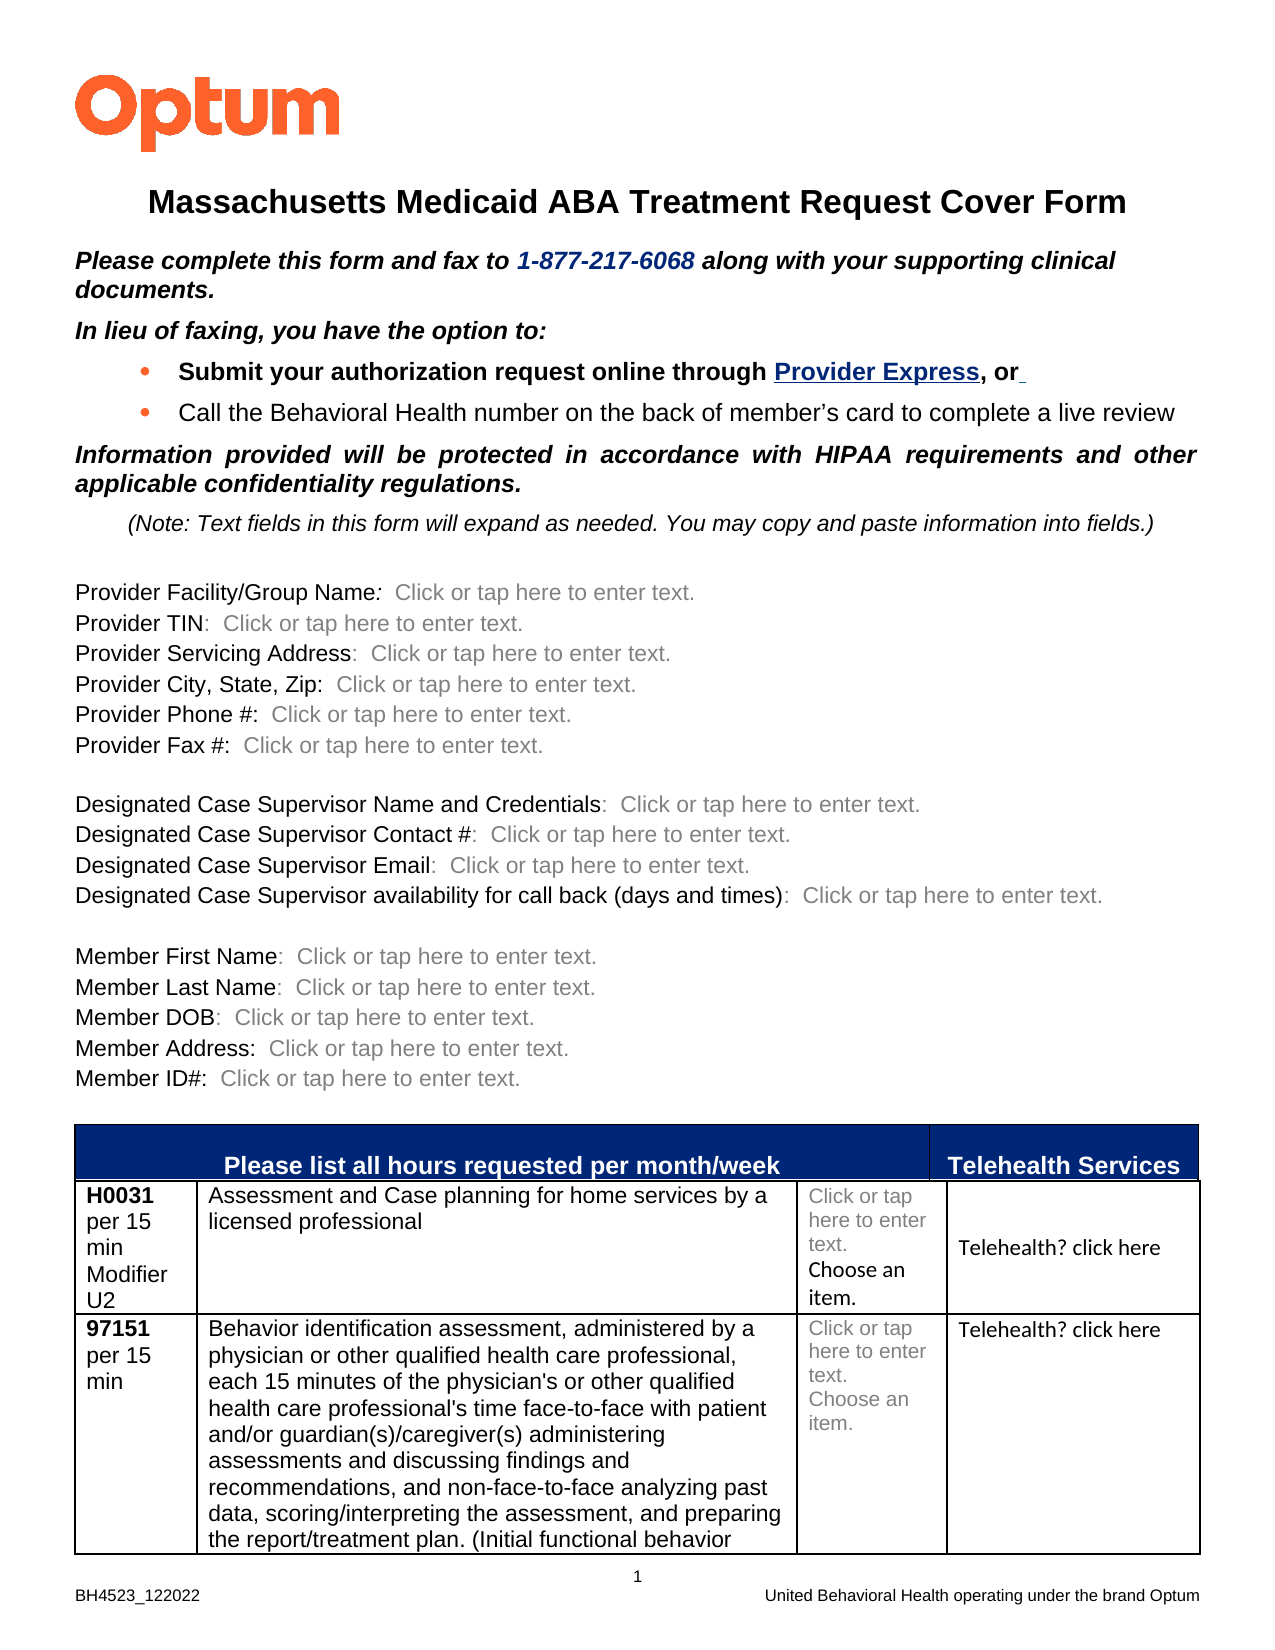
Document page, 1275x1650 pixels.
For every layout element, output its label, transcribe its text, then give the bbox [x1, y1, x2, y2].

text Please complete this form and fax to 1-877-217-6068 along with your supporting clinical documents. [75, 246, 1200, 303]
text Provider Phone #: [75, 701, 1200, 728]
table_cell [798, 1315, 946, 1553]
text Designated Case Supervisor Email: [75, 852, 1200, 878]
table_cell Assessment and Case planning for home services by a licensed professional [198, 1182, 796, 1313]
text Member DOB: [75, 1004, 1200, 1030]
table_header Telehealth Services [930, 1125, 1198, 1179]
text Information provided will be protected in accordance with HIPAA requirements and other applicable confidentiality regulations. [75, 440, 1200, 497]
picture [75, 75, 339, 152]
text Designated Case Supervisor Name and Credentials: [75, 791, 1200, 817]
table_cell [948, 1315, 1199, 1553]
list Submit your authorization request online through Provider Express, or [141, 357, 1200, 386]
text Provider Servicing Address: [75, 640, 1200, 667]
text (Note: Text fields in this form will expand as needed. You may copy and paste information into fields.) [84, 510, 1200, 536]
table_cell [198, 1315, 796, 1553]
table_cell [948, 1182, 1199, 1313]
text Provider Fax #: [75, 732, 1200, 758]
text Designated Case Supervisor Contact #: [75, 821, 1200, 848]
text Designated Case Supervisor availability for call back (days and times): [75, 882, 1200, 909]
text Provider Facility/Group Name: [75, 579, 1200, 606]
table_header Please list all hours requested per month/week [76, 1125, 929, 1179]
table_cell H0031 per 15 min Modifier U2 [76, 1182, 196, 1313]
text Provider TIN: [75, 610, 1200, 636]
text Member Address: [75, 1034, 1200, 1061]
table_cell 97151 per 15 min [76, 1315, 196, 1553]
table_cell [798, 1182, 946, 1313]
text Member Last Name: [75, 973, 1200, 1000]
text In lieu of faxing, you have the option to: [75, 316, 1200, 344]
text Member ID#: [75, 1065, 1200, 1091]
text Provider City, State, Zip: [75, 671, 1200, 697]
list Call the Behavioral Health number on the back of member’s card to complete a live review [141, 398, 1200, 427]
text Massachusetts Medicaid ABA Treatment Request Cover Form [75, 182, 1200, 221]
text Member First Name: [75, 943, 1200, 969]
